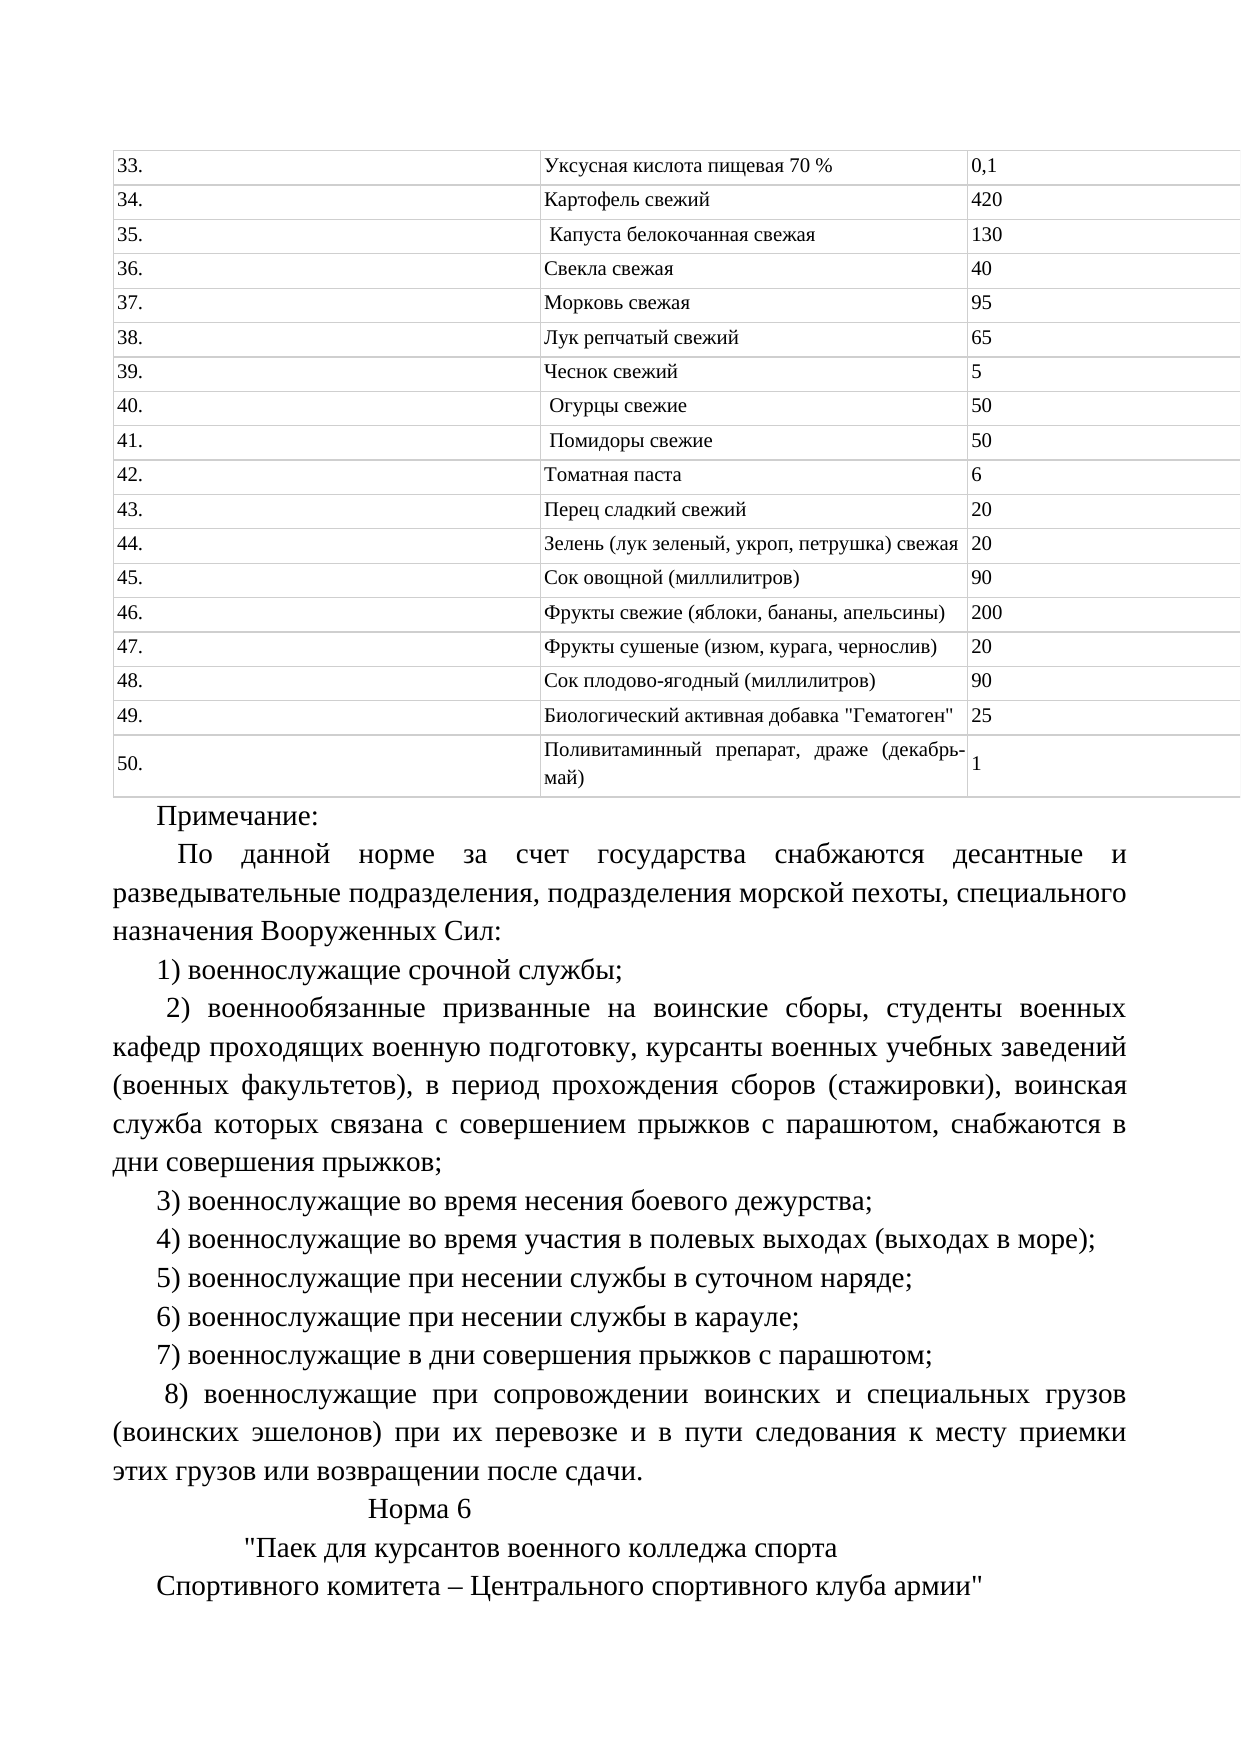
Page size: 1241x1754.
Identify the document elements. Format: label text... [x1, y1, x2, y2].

table_cell 41. [114, 426, 540, 459]
text 7) военнослужащие в дни совершения прыжков с парашютом; [112, 1337, 1128, 1371]
table_cell 38. [114, 323, 540, 356]
table_cell Сок овощной (миллилитров) [541, 564, 967, 597]
text По данной норме за счет государства снабжаются десантные и разведывательные подразделения, подразделения морской пехоты, специального назначения Вооруженных Сил: [112, 836, 1128, 947]
text 5) военнослужащие при несении службы в суточном наряде; [112, 1260, 1128, 1294]
table_cell 20 [968, 495, 1240, 528]
text Норма 6 [112, 1491, 1128, 1525]
table_cell Помидоры свежие [541, 426, 967, 459]
table_cell Чеснок свежий [541, 358, 967, 391]
table_cell 20 [968, 633, 1240, 666]
table_cell 0,1 [968, 151, 1240, 184]
table_cell Биологический активная добавка "Гематоген" [541, 701, 967, 734]
table_cell 130 [968, 220, 1240, 253]
table_cell Морковь свежая [541, 289, 967, 322]
table_cell Уксусная кислота пищевая 70 % [541, 151, 967, 184]
table_cell 1 [968, 736, 1240, 796]
table_cell Перец сладкий свежий [541, 495, 967, 528]
table_cell 90 [968, 564, 1240, 597]
text 2) военнообязанные призванные на воинские сборы, студенты военных кафедр проходящих военную подготовку, курсанты военных учебных заведений (военных факультетов), в период прохождения сборов (стажировки), воинская служба которых связана с совершением прыжков с парашютом, снабжаются в дни совершения прыжков; [112, 990, 1128, 1178]
table_cell Капуста белокочанная свежая [541, 220, 967, 253]
text 4) военнослужащие во время участия в полевых выходах (выходах в море); [112, 1222, 1128, 1255]
text 1) военнослужащие срочной службы; [112, 952, 1128, 985]
table_cell Картофель свежий [541, 186, 967, 219]
table_cell 43. [114, 495, 540, 528]
table_cell Огурцы свежие [541, 392, 967, 425]
table_cell 90 [968, 667, 1240, 700]
table_cell Лук репчатый свежий [541, 323, 967, 356]
table_cell 40 [968, 254, 1240, 287]
table_cell 45. [114, 564, 540, 597]
table_cell 39. [114, 358, 540, 391]
table_cell 35. [114, 220, 540, 253]
table_cell 36. [114, 254, 540, 287]
table_cell 420 [968, 186, 1240, 219]
table_cell Зелень (лук зеленый, укроп, петрушка) свежая [541, 529, 967, 562]
table_cell 37. [114, 289, 540, 322]
table_cell Фрукты сушеные (изюм, курага, чернослив) [541, 633, 967, 666]
table_cell 50 [968, 392, 1240, 425]
text 3) военнослужащие во время несения боевого дежурства; [112, 1183, 1128, 1217]
table_cell Фрукты свежие (яблоки, бананы, апельсины) [541, 598, 967, 631]
table_cell 95 [968, 289, 1240, 322]
table_cell Сок плодово-ягодный (миллилитров) [541, 667, 967, 700]
table_cell 33. [114, 151, 540, 184]
text Примечание: [112, 798, 1128, 831]
table_cell 49. [114, 701, 540, 734]
table_cell Томатная паста [541, 461, 967, 494]
text 6) военнослужащие при несении службы в карауле; [112, 1299, 1128, 1332]
table_cell Свекла свежая [541, 254, 967, 287]
table_cell 65 [968, 323, 1240, 356]
table_cell 50. [114, 736, 540, 796]
table_cell 40. [114, 392, 540, 425]
table_cell 6 [968, 461, 1240, 494]
table_cell 200 [968, 598, 1240, 631]
table_cell 46. [114, 598, 540, 631]
text 8) военнослужащие при сопровождении воинских и специальных грузов (воинских эшелонов) при их перевозке и в пути следования к месту приемки этих грузов или возвращении после сдачи. [112, 1376, 1128, 1486]
table_cell 25 [968, 701, 1240, 734]
table_cell 34. [114, 186, 540, 219]
text "Паек для курсантов военного колледжа спорта [112, 1530, 1128, 1563]
table_cell 47. [114, 633, 540, 666]
table_cell 50 [968, 426, 1240, 459]
table_cell 48. [114, 667, 540, 700]
table_cell Поливитаминный препарат, драже (декабрь-май) [541, 736, 967, 796]
table_cell 42. [114, 461, 540, 494]
table_cell 44. [114, 529, 540, 562]
text Спортивного комитета – Центрального спортивного клуба армии" [112, 1568, 1128, 1602]
table_cell 20 [968, 529, 1240, 562]
table_cell 5 [968, 358, 1240, 391]
